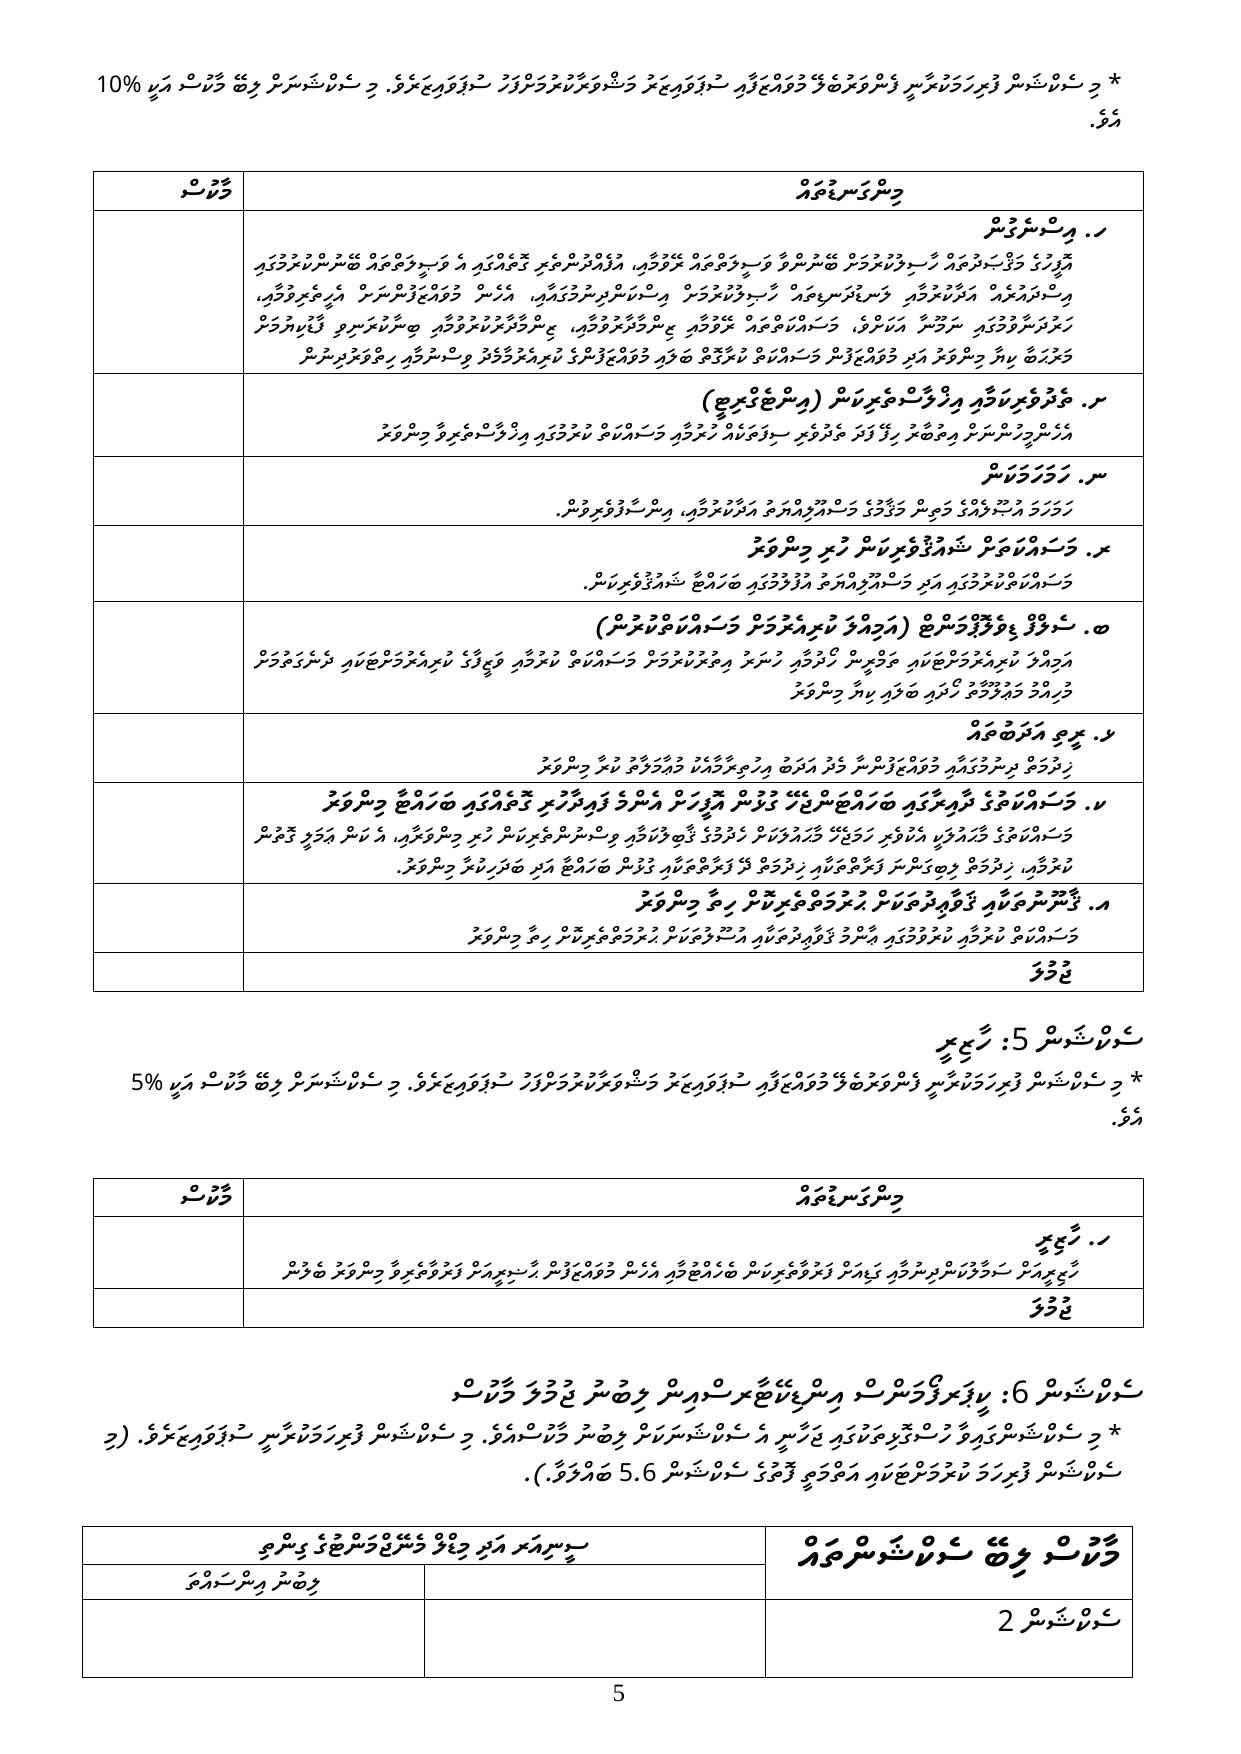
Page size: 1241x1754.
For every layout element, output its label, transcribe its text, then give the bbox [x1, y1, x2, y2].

table_cell [94, 526, 243, 601]
table_header މާކުސް [94, 1179, 243, 1216]
table_cell އ. ޤާނޫނުތަކާއި ޤަވާޢިދުތަކަށް ޙުރުމަތްތެރިކޮށް ހިތާ މިންވަރު މަސައްކަތް ކުރުމާއި ކުރުވުމުގައި ޢާންމު ޤަވާޢިދުތަކާއި އުސޫލުތަކަށް ޙުރުމަތްތެރިކޮށް ހިތާ މިންވަރު [244, 884, 1143, 952]
table_cell ޅ. ރީތި އަދަބުތައް ޚިދުމަތް ދިނުމުގައާއި މުވައްޒަފުންނާ މެދު އަދަބު އިހުތިރާމާއެކު މުޢާމަލާތު ކުރާ މިންވަރު [244, 714, 1143, 782]
table_cell ނ. ހަމަހަމަކަން ހަމަހަމަ އުޞޫލެއްގެ މަތިން މަޤާމުގެ މަސްއޫލިއްޔަތު އަދާކުރުމާއި، އިންސާފުވެރިވުން. [244, 457, 1143, 525]
text ސެކްޝަން 5: ހާޒިރީ [94, 1017, 1143, 1064]
table_cell ށ. ތެދުވެރިކަމާއި އިޚްލާސްތެރިކަން (އިންޓެގްރިޓީ) އެހެންމީހުންނަށް އިތުބާރު ހިފޭ ފަދަ ތެދުވެރި ސިފަތަކެއް ހުރުމާއި މަސައްކަތް ކުރުމުގައި އިޚްލާސްތެރިވާ މިންވަރު [244, 374, 1143, 456]
table_cell [94, 714, 243, 782]
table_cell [766, 1600, 1132, 1677]
table_header މާކުސް ލިބޭ ސެކްޝަންތައް [766, 1527, 1132, 1599]
table_cell [94, 374, 243, 456]
table_cell ޖުމުލަ [244, 1289, 1143, 1327]
table_header ސީނިއަރ އަދި މިޑްލް މެނޭޖްމަންޓުގެ ގިންތި [83, 1527, 765, 1564]
table_cell [94, 1217, 243, 1288]
table_cell ބ. ސެލްފް ޑިވެލޮޕްމަންޓް (އަމިއްލަ ކުރިއެރުމަށް މަސައްކަތްކުރުން) އަމިއްލަ ކުރިއެރުމަށްޓަކައި ތަމްރީން ހޯދުމާއި ހުނަރު އިތުރުކުރުމަށް މަސައްކަތް ކުރުމާއި ވަޒީފާގެ ކުރިއެރުމަށްޓަކައި ދެނެގަތުމަށް މުހިއްމު މަޢުލޫމާތު ހޯދައި ބަލައި ކިޔާ މިންވަރު [244, 602, 1143, 713]
table_cell ޖުމުލަ [244, 953, 1143, 991]
text ސެކްޝަން 6: ކީޕަރފޯމަންސް އިންޑިކޭޓާރސްއިން ލިބުނު ޖުމުލަ މާކުސް [94, 1370, 1143, 1417]
table_header މިންގަނޑުތައް [244, 172, 1143, 209]
table_cell [94, 211, 243, 372]
text * މި ސެކްޝަން ފުރިހަމަކުރާނީ ފެންވަރުބެލޭ މުވައްޒަފާއި ސުޕަވައިޒަރު މަޝްވަރާކުރުމަށްފަހު ސުޕަވައިޒަރެވެ. މި ސެކްޝަނަށް ލިބޭ މާކުސް އަކީ %5 އެވެ. [94, 1064, 1143, 1135]
table_cell [94, 1289, 243, 1327]
table_cell [94, 602, 243, 713]
table_cell [94, 457, 243, 525]
text * މި ސެކްޝަން ފުރިހަމަކުރާނީ ފެންވަރުބެލޭ މުވައްޒަފާއި ސުޕަވައިޒަރު މަޝްވަރާކުރުމަށްފަހު ސުޕަވައިޒަރެވެ. މި ސެކްޝަނަށް ލިބޭ މާކުސް އަކީ %10 އެވެ. [94, 66, 1122, 137]
table_cell [425, 1600, 765, 1677]
table_cell [94, 884, 243, 952]
table_cell ހ. އިސްނެގުން އޮފީހުގެ މަޤްޞަދުތައް ހާސިލުކުރުމަށް ބޭނުންވާ ވަސީލަތްތައް ރޭވުމާއި، އުފެއްދުންތެރި ގޮތެއްގައި އެ ވަޞީލަތްތައް ބޭނުންކުރުމުގައި އިސްދައުރެއް އަދާކުރުމާއި ލަނޑުދަނޑިތައް ހާޞިލުކުރުމަށް އިސްކަންދިނުމުގައާއި، އެހެން މުވައްޒަފުންނަށް އެހީތެރިވުމާއި، ހަރުދަނާވުމުގައި ނަމޫނާ އަކަށްވެ، މަސައްކަތްތައް ރޭވުމާއި ޒިންމާދާރުވުމާއި، ޒިންމާދާރުކުރުވުމާއި ބިނާކުރަނިވި ފާޑުކިޔުމަށް މަރުޙަބާ ކިޔާ މިންވަރު އަދި މުވައްޒަފުން މަސައްކަތް ކުރާގޮތް ބަލައި މުވައްޒަފުންގެ ކުރިއެރުމާމެދު ވިސްނުމާއި ހިތްވަރުދިނުން [244, 211, 1143, 372]
table_cell ކ. މަސައްކަތުގެ ދާއިރާގައި ބަހައްޓަންޖެހޭ ގުޅުން އޮފީހަށް އެންމެ ފައިދާހުރި ގޮތެއްގައި ބަހައްޓާ މިންވަރު މަސައްކަތުގެ މާޙައުލަކީ އެކުވެރި ހަމަޖެހޭ މާޙައުލަކަށް ހެދުމުގެ ޤާބިލުކަމާއި ވިސްނުންތެރިކަން ހުރި މިންވަރާއި، އެ ކަން ޢަމަލީ ގޮތުން ކުރުމާއި، ޚިދުމަތް ލިބިގަންނަ ފަރާތްތަކާއި ޚިދުމަތް ދޭ ފަރާތްތަކާއި ގުޅުން ބަހައްޓާ އަދި ބަދަހިކުރާ މިންވަރު. [244, 783, 1143, 883]
table_cell [83, 1600, 424, 1677]
table_cell [94, 783, 243, 883]
table_cell ރ. މަސައްކަތަށް ޝައުޤުވެރިކަން ހުރި މިންވަރު މަސައްކަތްކުރުމުގައި އަދި މަސްއޫލިއްޔަތު އުފުލުމުގައި ބަހައްޓާ ޝައުޤުވެރިކަން. [244, 526, 1143, 601]
table_cell [425, 1565, 765, 1599]
table_cell [94, 953, 243, 991]
table_cell ހ. ހާޒިރީ ހާޒިރީއަށް ސަމާލުކަންދިނުމާއި ގަޑިއަށް ފަރުވާތެރިކަން ބެހެއްޓުމާއި އެހެން މުވައްޒަފުން ޙާޟިރީއަށް ފަރުވާތެރިވާ މިންވަރު ބެލުން [244, 1217, 1143, 1288]
table_header މިންގަނޑުތައް [244, 1179, 1143, 1216]
table_header މާކުސް [94, 172, 243, 209]
text * މި ސެކްޝަންގައިވާ ހުސްގޮޅިތަކުގައި ޖަހާނީ އެ ސެކްޝަނަކަށް ލިބުނު މާކުސްއެވެ. މި ސެކްޝަން ފުރިހަމަކުރާނީ ސުޕަވައިޒަރެވެ. (މި ސެކްޝަން ފުރިހަމަ ކުރުމަށްޓަކައި އަތްމަތީ ފޮތުގެ ސެކްޝަން 5.6 ބައްލަވާ.). [94, 1417, 1122, 1492]
table_cell ލިބުނު އިންސައްތަ [83, 1565, 424, 1599]
